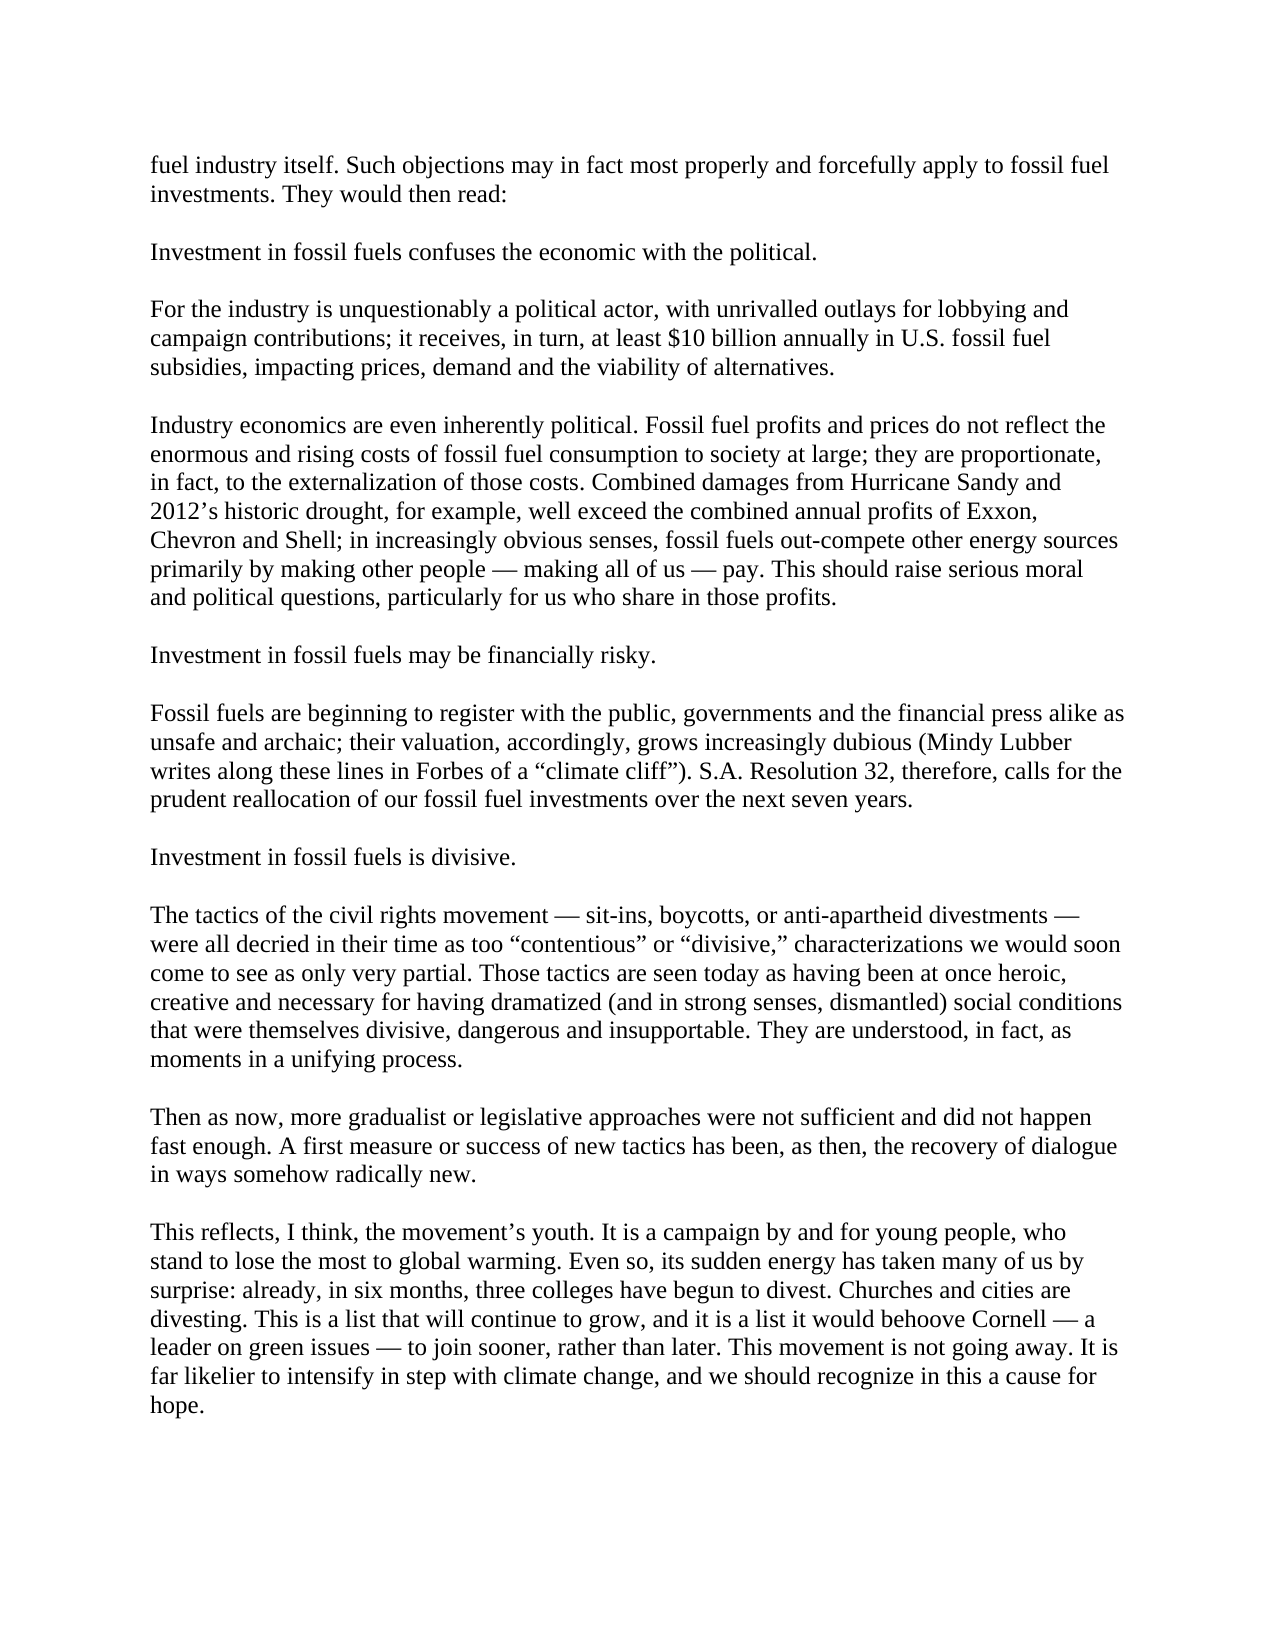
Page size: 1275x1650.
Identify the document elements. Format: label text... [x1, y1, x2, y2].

text Investment in fossil fuels may be financially risky. [150, 640, 1125, 669]
text Investment in fossil fuels is divisive. [150, 842, 1125, 871]
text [150, 150, 1125, 207]
text Investment in fossil fuels confuses the economic with the political. [150, 237, 1125, 265]
text Fossil fuels are beginning to register with the public, governments and the financial press alike as unsafe and archaic; their valuation, accordingly, grows increasingly dubious (Mindy Lubber writes along these lines in Forbes of a “climate cliff”). S.A. Resolution 32, therefore, calls for the prudent reallocation of our fossil fuel investments over the next seven years. [150, 698, 1125, 813]
text For the industry is unquestionably a political actor, with unrivalled outlays for lobbying and campaign contributions; it receives, in turn, at least $10 billion annually in U.S. fossil fuel subsidies, impacting prices, demand and the viability of alternatives. [150, 294, 1125, 381]
text Industry economics are even inherently political. Fossil fuel profits and prices do not reflect the enormous and rising costs of fossil fuel consumption to society at large; they are proportionate, in fact, to the externalization of those costs. Combined damages from Hurricane Sandy and 2012’s historic drought, for example, well exceed the combined annual profits of Exxon, Chevron and Shell; in increasingly obvious senses, fossil fuels out-compete other energy sources primarily by making other people — making all of us — pay. This should raise serious moral and political questions, particularly for us who share in those profits. [150, 410, 1125, 611]
text Then as now, more gradualist or legislative approaches were not sufficient and did not happen fast enough. A first measure or success of new tactics has been, as then, the recovery of dialogue in ways somehow radically new. [150, 1102, 1125, 1188]
text This reflects, I think, the movement’s youth. It is a campaign by and for young people, who stand to lose the most to global warming. Even so, its sudden energy has taken many of us by surprise: already, in six months, three colleges have begun to divest. Churches and cities are divesting. This is a list that will continue to grow, and it is a list it would behoove Cornell — a leader on green issues — to join sooner, rather than later. This movement is not going away. It is far likelier to intensify in step with climate change, and we should recognize in this a cause for hope. [150, 1217, 1125, 1419]
text The tactics of the civil rights movement — sit-ins, boycotts, or anti-apartheid divestments — were all decried in their time as too “contentious” or “divisive,” characterizations we would soon come to see as only very partial. Those tactics are seen today as having been at once heroic, creative and necessary for having dramatized (and in strong senses, dismantled) social conditions that were themselves divisive, dangerous and insupportable. They are understood, in fact, as moments in a unifying process. [150, 900, 1125, 1073]
